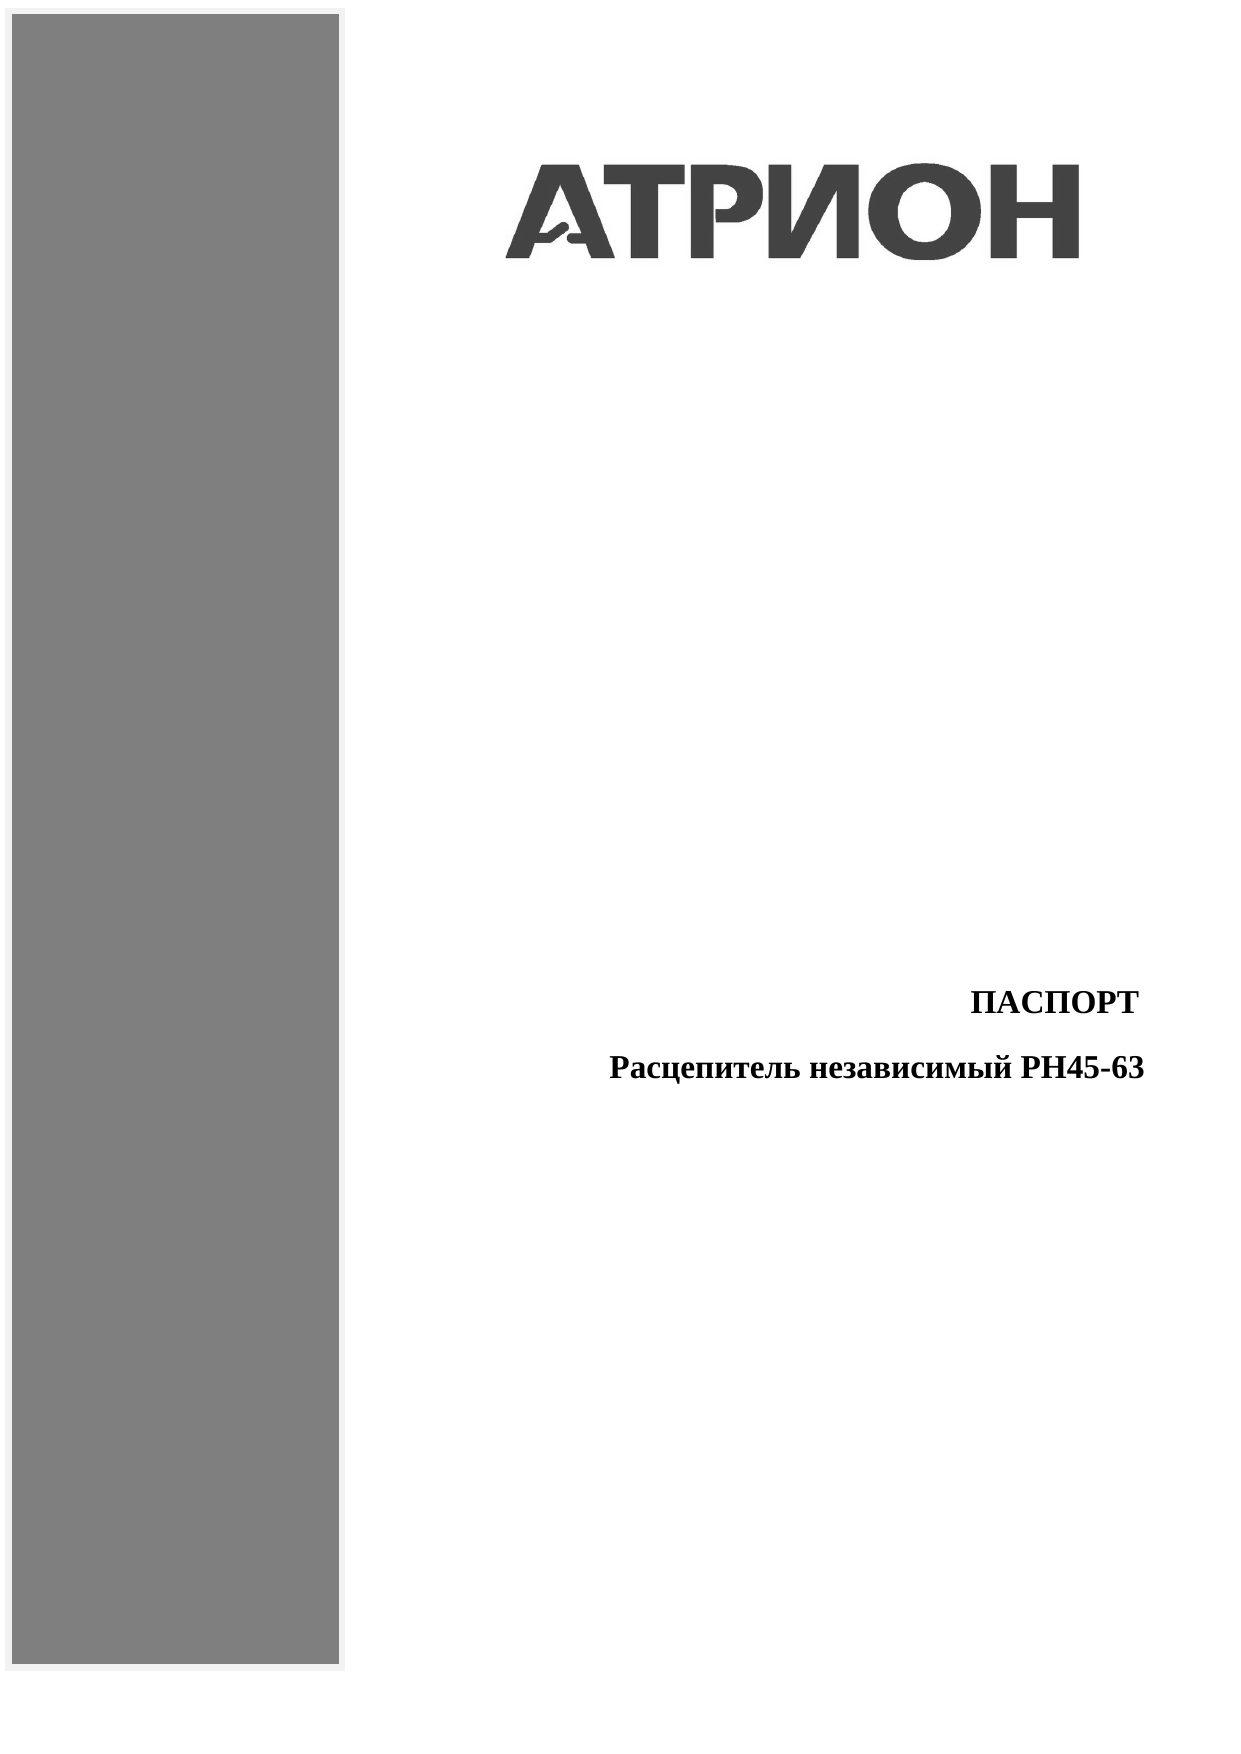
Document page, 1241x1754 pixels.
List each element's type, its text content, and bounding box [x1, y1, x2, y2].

text Расцепитель независимый РН45-63 [345, 1047, 1152, 1085]
text ПАСПОРТ [345, 982, 1152, 1020]
